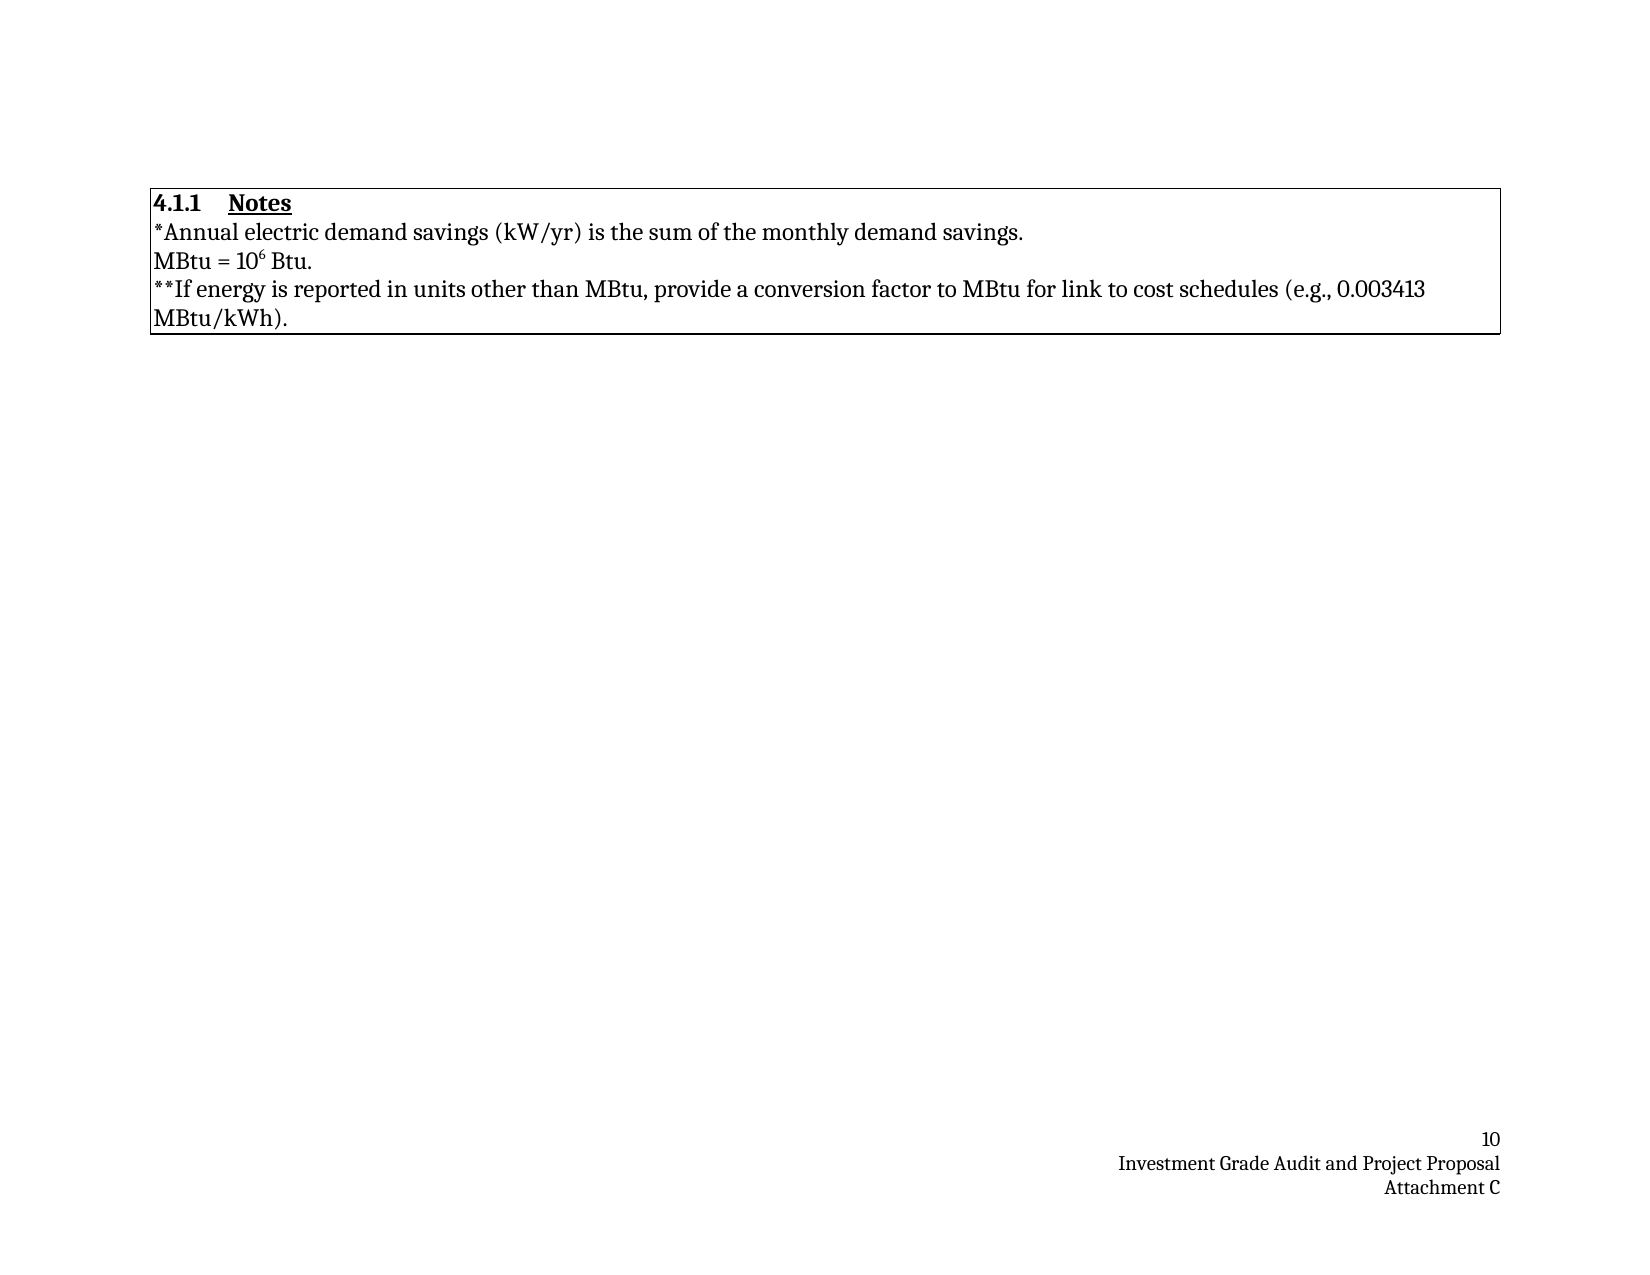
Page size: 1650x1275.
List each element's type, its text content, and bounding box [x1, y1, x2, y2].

table_cell Notes *Annual electric demand savings (kW/yr) is the sum of the monthly demand savings. MBtu = 106 Btu. **If energy is reported in units other than MBtu, provide a conversion factor to MBtu for link to cost schedules (e.g., 0.003413 MBtu/kWh). [151, 189, 1500, 333]
